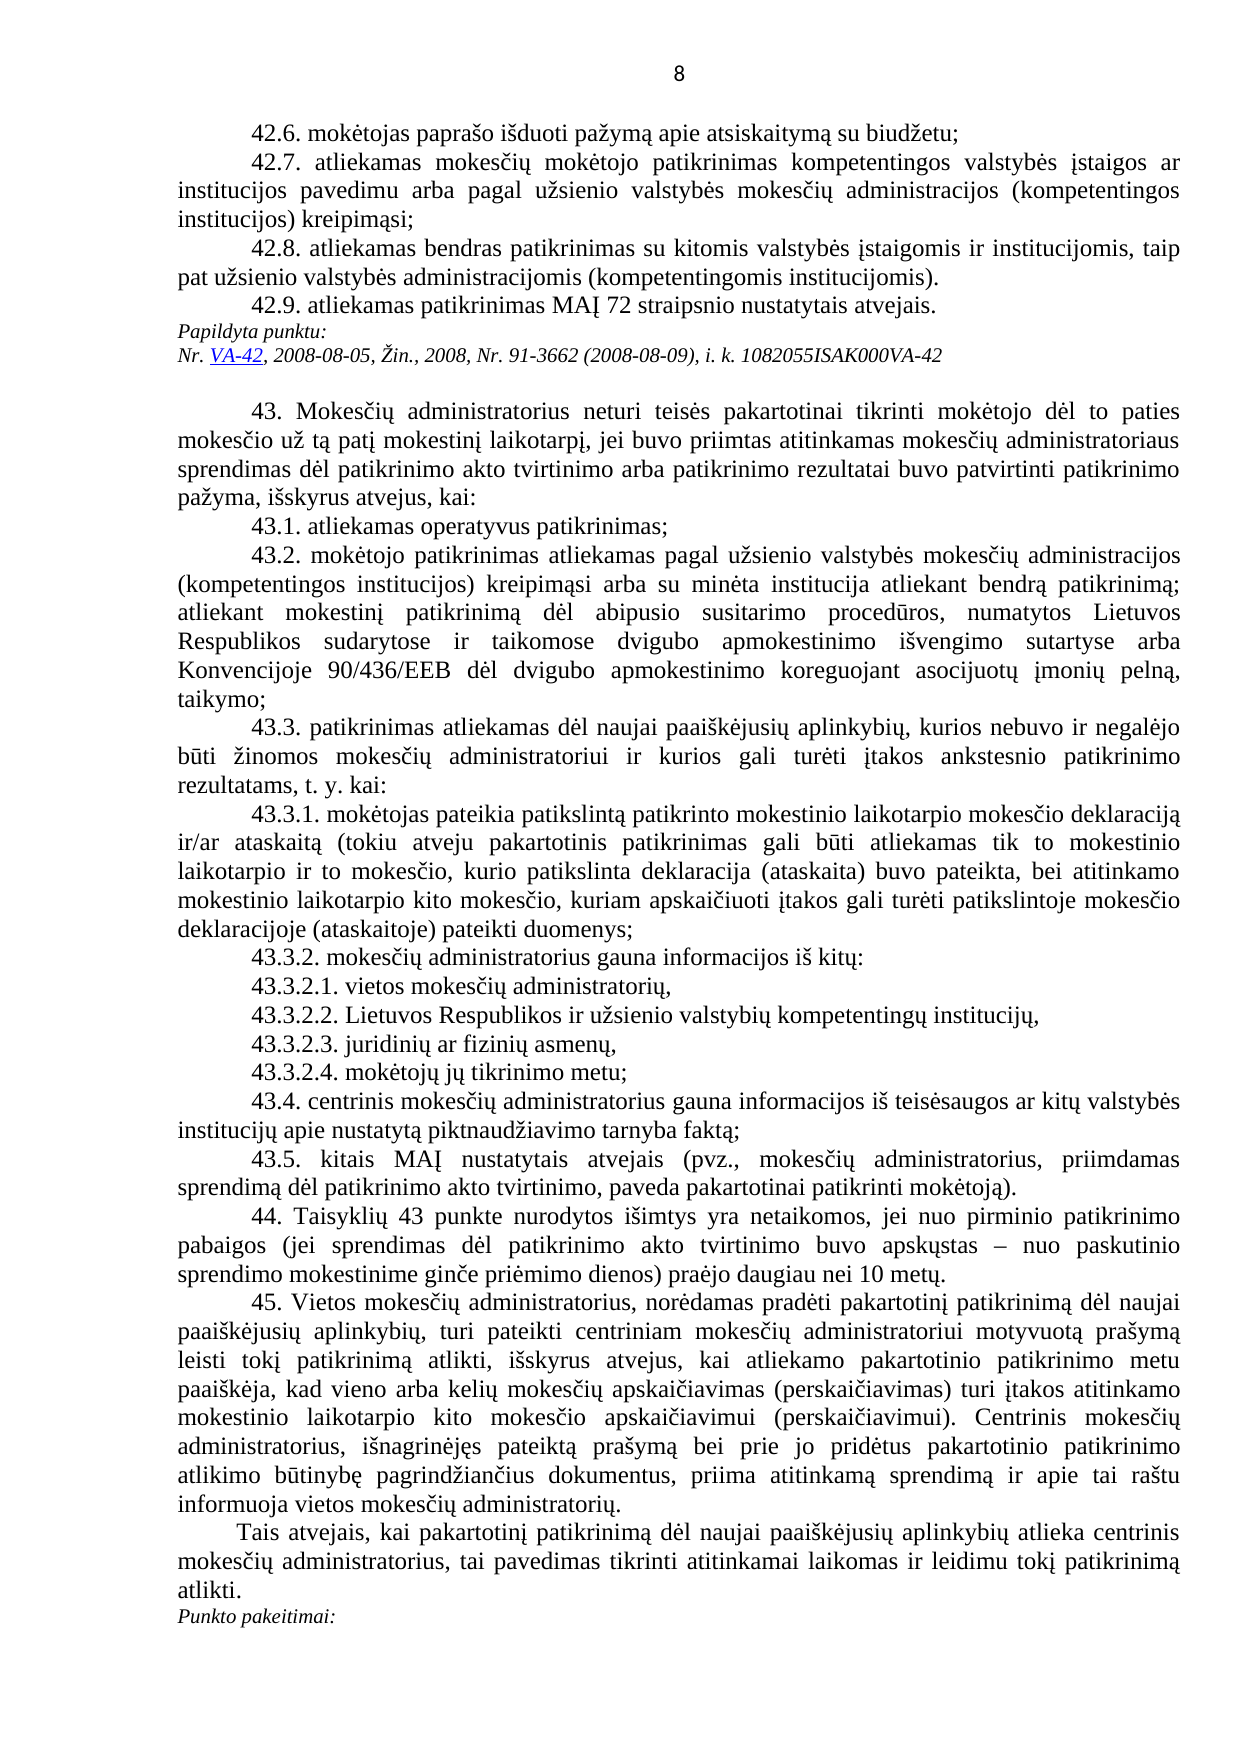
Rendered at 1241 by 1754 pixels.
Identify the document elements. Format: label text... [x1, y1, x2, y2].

text 43.1. atliekamas operatyvus patikrinimas; [177, 511, 1181, 540]
text 43.2. mokėtojo patikrinimas atliekamas pagal užsienio valstybės mokesčių administracijos (kompetentingos institucijos) kreipimąsi arba su minėta institucija atliekant bendrą patikrinimą; atliekant mokestinį patikrinimą dėl abipusio susitarimo procedūros, numatytos Lietuvos Respublikos sudarytose ir taikomose dvigubo apmokestinimo išvengimo sutartyse arba Konvencijoje 90/436/EEB dėl dvigubo apmokestinimo koreguojant asocijuotų įmonių pelną, taikymo; [177, 540, 1181, 712]
text Nr. VA-42, 2008-08-05, Žin., 2008, Nr. 91-3662 (2008-08-09), i. k. 1082055ISAK000VA-42 [177, 343, 1181, 367]
text 42.8. atliekamas bendras patikrinimas su kitomis valstybės įstaigomis ir institucijomis, taip pat užsienio valstybės administracijomis (kompetentingomis institucijomis). [177, 233, 1181, 291]
text 43.3. patikrinimas atliekamas dėl naujai paaiškėjusių aplinkybių, kurios nebuvo ir negalėjo būti žinomos mokesčių administratoriui ir kurios gali turėti įtakos ankstesnio patikrinimo rezultatams, t. y. kai: [177, 712, 1181, 799]
text 42.7. atliekamas mokesčių mokėtojo patikrinimas kompetentingos valstybės įstaigos ar institucijos pavedimu arba pagal užsienio valstybės mokesčių administracijos (kompetentingos institucijos) kreipimąsi; [177, 147, 1181, 233]
text Papildyta punktu: [177, 319, 1181, 343]
text 43.4. centrinis mokesčių administratorius gauna informacijos iš teisėsaugos ar kitų valstybės institucijų apie nustatytą piktnaudžiavimo tarnyba faktą; [177, 1086, 1181, 1144]
text 42.6. mokėtojas paprašo išduoti pažymą apie atsiskaitymą su biudžetu; [177, 118, 1181, 147]
text 44. Taisyklių 43 punkte nurodytos išimtys yra netaikomos, jei nuo pirminio patikrinimo pabaigos (jei sprendimas dėl patikrinimo akto tvirtinimo buvo apskųstas – nuo paskutinio sprendimo mokestinime ginče priėmimo dienos) praėjo daugiau nei 10 metų. [177, 1201, 1181, 1287]
text 43.5. kitais MAĮ nustatytais atvejais (pvz., mokesčių administratorius, priimdamas sprendimą dėl patikrinimo akto tvirtinimo, paveda pakartotinai patikrinti mokėtoją). [177, 1144, 1181, 1201]
text 45. Vietos mokesčių administratorius, norėdamas pradėti pakartotinį patikrinimą dėl naujai paaiškėjusių aplinkybių, turi pateikti centriniam mokesčių administratoriui motyvuotą prašymą leisti tokį patikrinimą atlikti, išskyrus atvejus, kai atliekamo pakartotinio patikrinimo metu paaiškėja, kad vieno arba kelių mokesčių apskaičiavimas (perskaičiavimas) turi įtakos atitinkamo mokestinio laikotarpio kito mokesčio apskaičiavimui (perskaičiavimui). Centrinis mokesčių administratorius, išnagrinėjęs pateiktą prašymą bei prie jo pridėtus pakartotinio patikrinimo atlikimo būtinybę pagrindžiančius dokumentus, priima atitinkamą sprendimą ir apie tai raštu informuoja vietos mokesčių administratorių. [177, 1287, 1181, 1517]
text 43.3.2. mokesčių administratorius gauna informacijos iš kitų: [177, 942, 1181, 971]
text 43.3.2.1. vietos mokesčių administratorių, [177, 971, 1181, 1000]
text 42.9. atliekamas patikrinimas MAĮ 72 straipsnio nustatytais atvejais. [177, 291, 1181, 319]
text Punkto pakeitimai: [177, 1604, 1181, 1628]
text 43.3.1. mokėtojas pateikia patikslintą patikrinto mokestinio laikotarpio mokesčio deklaraciją ir/ar ataskaitą (tokiu atveju pakartotinis patikrinimas gali būti atliekamas tik to mokestinio laikotarpio ir to mokesčio, kurio patikslinta deklaracija (ataskaita) buvo pateikta, bei atitinkamo mokestinio laikotarpio kito mokesčio, kuriam apskaičiuoti įtakos gali turėti patikslintoje mokesčio deklaracijoje (ataskaitoje) pateikti duomenys; [177, 799, 1181, 942]
text 43. Mokesčių administratorius neturi teisės pakartotinai tikrinti mokėtojo dėl to paties mokesčio už tą patį mokestinį laikotarpį, jei buvo priimtas atitinkamas mokesčių administratoriaus sprendimas dėl patikrinimo akto tvirtinimo arba patikrinimo rezultatai buvo patvirtinti patikrinimo pažyma, išskyrus atvejus, kai: [177, 396, 1181, 511]
text 43.3.2.3. juridinių ar fizinių asmenų, [177, 1029, 1181, 1057]
text Tais atvejais, kai pakartotinį patikrinimą dėl naujai paaiškėjusių aplinkybių atlieka centrinis mokesčių administratorius, tai pavedimas tikrinti atitinkamai laikomas ir leidimu tokį patikrinimą atlikti. [177, 1517, 1181, 1604]
text 43.3.2.2. Lietuvos Respublikos ir užsienio valstybių kompetentingų institucijų, [177, 1000, 1181, 1029]
text 43.3.2.4. mokėtojų jų tikrinimo metu; [177, 1057, 1181, 1086]
